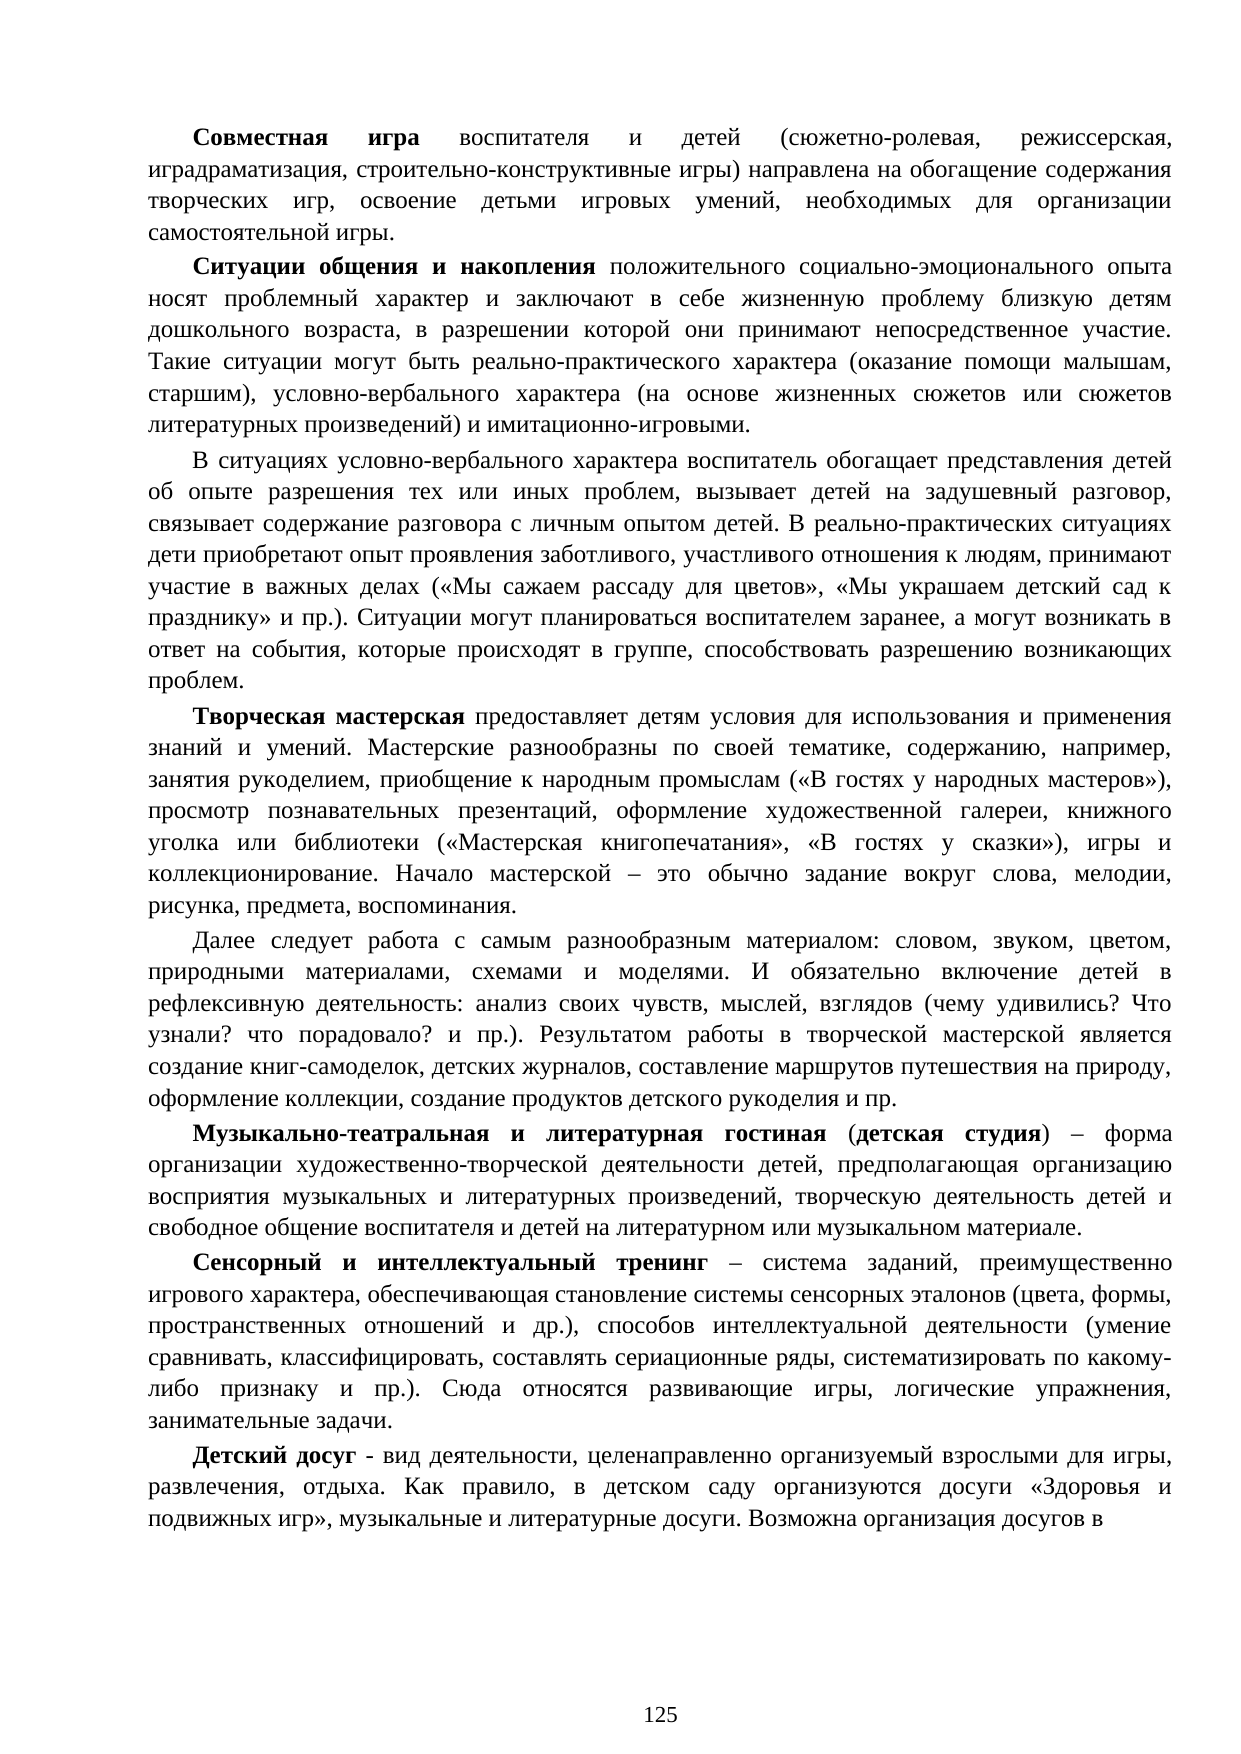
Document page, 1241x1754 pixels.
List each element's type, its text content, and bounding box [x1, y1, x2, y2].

text Музыкально-театральная и литературная гостиная (детская студия) – форма организации художественно-творческой деятельности детей, предполагающая организацию восприятия музыкальных и литературных произведений, творческую деятельность детей и свободное общение воспитателя и детей на литературном или музыкальном материале. [148, 1118, 1173, 1241]
text Далее следует работа с самым разнообразным материалом: словом, звуком, цветом, природными материалами, схемами и моделями. И обязательно включение детей в рефлексивную деятельность: анализ своих чувств, мыслей, взглядов (чему удивились? Что узнали? что порадовало? и пр.). Результатом работы в творческой мастерской является создание книг-самоделок, детских журналов, составление маршрутов путешествия на природу, оформление коллекции, создание продуктов детского рукоделия и пр. [148, 925, 1173, 1111]
text Совместная игра воспитателя и детей (сюжетно-ролевая, режиссерская, иградраматизация, строительно-конструктивные игры) направлена на обогащение содержания творческих игр, освоение детьми игровых умений, необходимых для организации самостоятельной игры. [148, 122, 1173, 246]
text Детский досуг - вид деятельности, целенаправленно организуемый взрослыми для игры, развлечения, отдыха. Как правило, в детском саду организуются досуги «Здоровья и подвижных игр», музыкальные и литературные досуги. Возможна организация досугов в [148, 1440, 1173, 1531]
text Ситуации общения и накопления положительного социально-эмоционального опыта носят проблемный характер и заключают в себе жизненную проблему близкую детям дошкольного возраста, в разрешении которой они принимают непосредственное участие. Такие ситуации могут быть реально-практического характера (оказание помощи малышам, старшим), условно-вербального характера (на основе жизненных сюжетов или сюжетов литературных произведений) и имитационно-игровыми. [148, 251, 1173, 438]
text Сенсорный и интеллектуальный тренинг – система заданий, преимущественно игрового характера, обеспечивающая становление системы сенсорных эталонов (цвета, формы, пространственных отношений и др.), способов интеллектуальной деятельности (умение сравнивать, классифицировать, составлять сериационные ряды, систематизировать по какому-либо признаку и пр.). Сюда относятся развивающие игры, логические упражнения, занимательные задачи. [148, 1247, 1173, 1434]
list ситуациях условно-вербального характера воспитатель обогащает представления детей об опыте разрешения тех или иных проблем, вызывает детей на задушевный разговор, связывает содержание разговора с личным опытом детей. В реально-практических ситуациях дети приобретают опыт проявления заботливого, участливого отношения к людям, принимают участие в важных делах («Мы сажаем рассаду для цветов», «Мы украшаем детский сад к празднику» и пр.). Ситуации могут планироваться воспитателем заранее, а могут возникать в ответ на события, которые происходят в группе, способствовать разрешению возникающих проблем. [148, 445, 1173, 694]
text Творческая мастерская предоставляет детям условия для использования и применения знаний и умений. Мастерские разнообразны по своей тематике, содержанию, например, занятия рукоделием, приобщение к народным промыслам («В гостях у народных мастеров»), просмотр познавательных презентаций, оформление художественной галереи, книжного уголка или библиотеки («Мастерская книгопечатания», «В гостях у сказки»), игры и коллекционирование. Начало мастерской – это обычно задание вокруг слова, мелодии, рисунка, предмета, воспоминания. [148, 701, 1173, 919]
